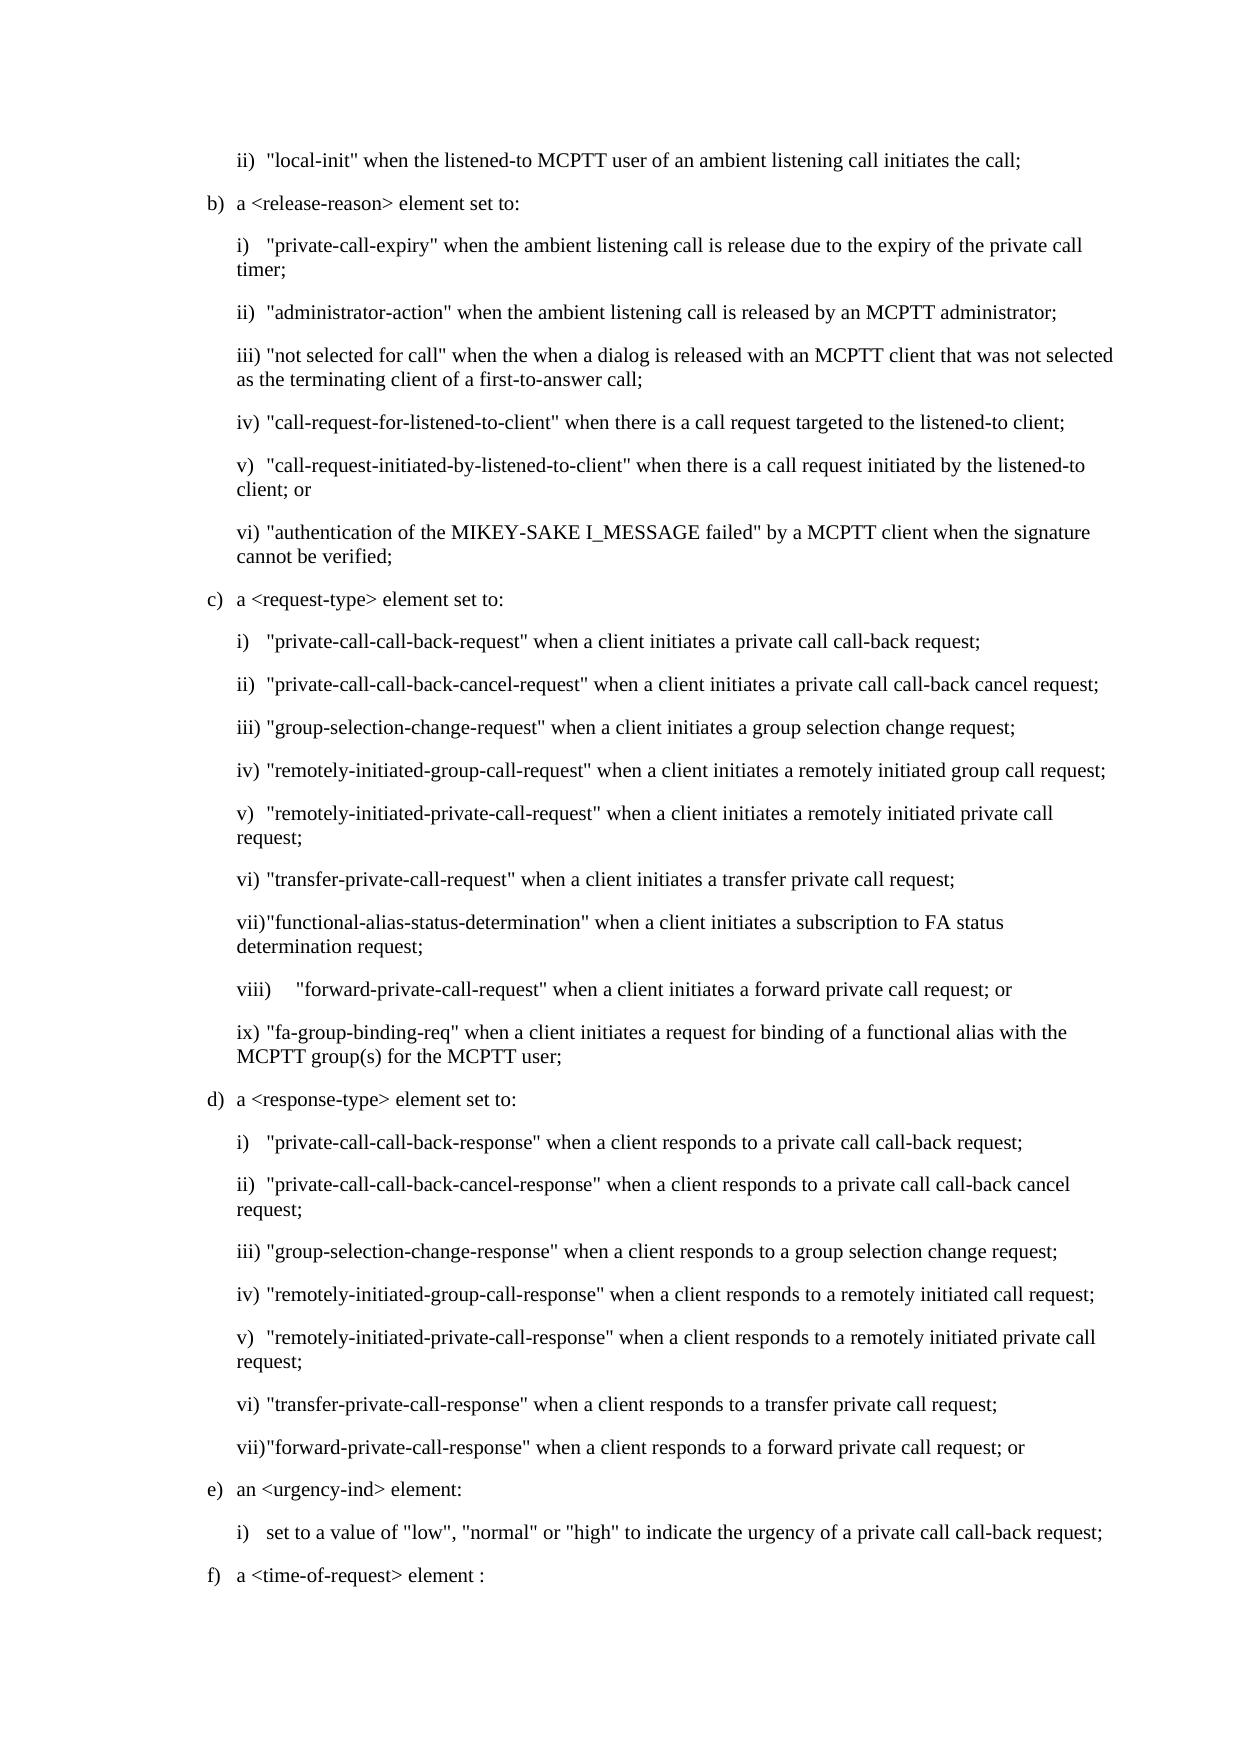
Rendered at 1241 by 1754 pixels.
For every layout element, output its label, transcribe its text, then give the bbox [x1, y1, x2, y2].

text v) "remotely-initiated-private-call-response" when a client responds to a remotely initiated private call request; [236, 1325, 1122, 1373]
text ii) "administrator-action" when the ambient listening call is released by an MCPTT administrator; [236, 300, 1122, 324]
text iv) "remotely-initiated-group-call-request" when a client initiates a remotely initiated group call request; [236, 758, 1122, 782]
text f) a <time-of-request> element : [207, 1563, 1122, 1587]
text vii) "forward-private-call-response" when a client responds to a forward private call request; or [236, 1434, 1122, 1459]
text v) "call-request-initiated-by-listened-to-client" when there is a call request initiated by the listened-to client; or [236, 453, 1122, 501]
text viii) "forward-private-call-request" when a client initiates a forward private call request; or [236, 977, 1122, 1001]
text i) "private-call-call-back-response" when a client responds to a private call call-back request; [236, 1129, 1122, 1154]
text vii) "functional-alias-status-determination" when a client initiates a subscription to FA status determination request; [236, 910, 1122, 958]
text i) "private-call-expiry" when the ambient listening call is release due to the expiry of the private call timer; [236, 233, 1122, 281]
text v) "remotely-initiated-private-call-request" when a client initiates a remotely initiated private call request; [236, 801, 1122, 849]
text i) "private-call-call-back-request" when a client initiates a private call call-back request; [236, 629, 1122, 653]
text e) an <urgency-ind> element: [207, 1477, 1122, 1501]
text c) a <request-type> element set to: [207, 586, 1122, 611]
text iv) "call-request-for-listened-to-client" when there is a call request targeted to the listened-to client; [236, 410, 1122, 434]
text ix) "fa-group-binding-req" when a client initiates a request for binding of a functional alias with the MCPTT group(s) for the MCPTT user; [236, 1020, 1122, 1068]
text ii) "local-init" when the listened-to MCPTT user of an ambient listening call initiates the call; [236, 148, 1122, 172]
text iii) "group-selection-change-request" when a client initiates a group selection change request; [236, 715, 1122, 739]
text vi) "transfer-private-call-request" when a client initiates a transfer private call request; [236, 867, 1122, 891]
text iii) "not selected for call" when the when a dialog is released with an MCPTT client that was not selected as the terminating client of a first-to-answer call; [236, 343, 1122, 391]
text iv) "remotely-initiated-group-call-response" when a client responds to a remotely initiated call request; [236, 1282, 1122, 1306]
text ii) "private-call-call-back-cancel-request" when a client initiates a private call call-back cancel request; [236, 672, 1122, 696]
text i) set to a value of "low", "normal" or "high" to indicate the urgency of a private call call-back request; [236, 1520, 1122, 1544]
text iii) "group-selection-change-response" when a client responds to a group selection change request; [236, 1239, 1122, 1263]
text vi) "authentication of the MIKEY-SAKE I_MESSAGE failed" by a MCPTT client when the signature cannot be verified; [236, 519, 1122, 568]
text vi) "transfer-private-call-response" when a client responds to a transfer private call request; [236, 1392, 1122, 1416]
text d) a <response-type> element set to: [207, 1087, 1122, 1111]
text ii) "private-call-call-back-cancel-response" when a client responds to a private call call-back cancel request; [236, 1172, 1122, 1221]
text b) a <release-reason> element set to: [207, 191, 1122, 214]
